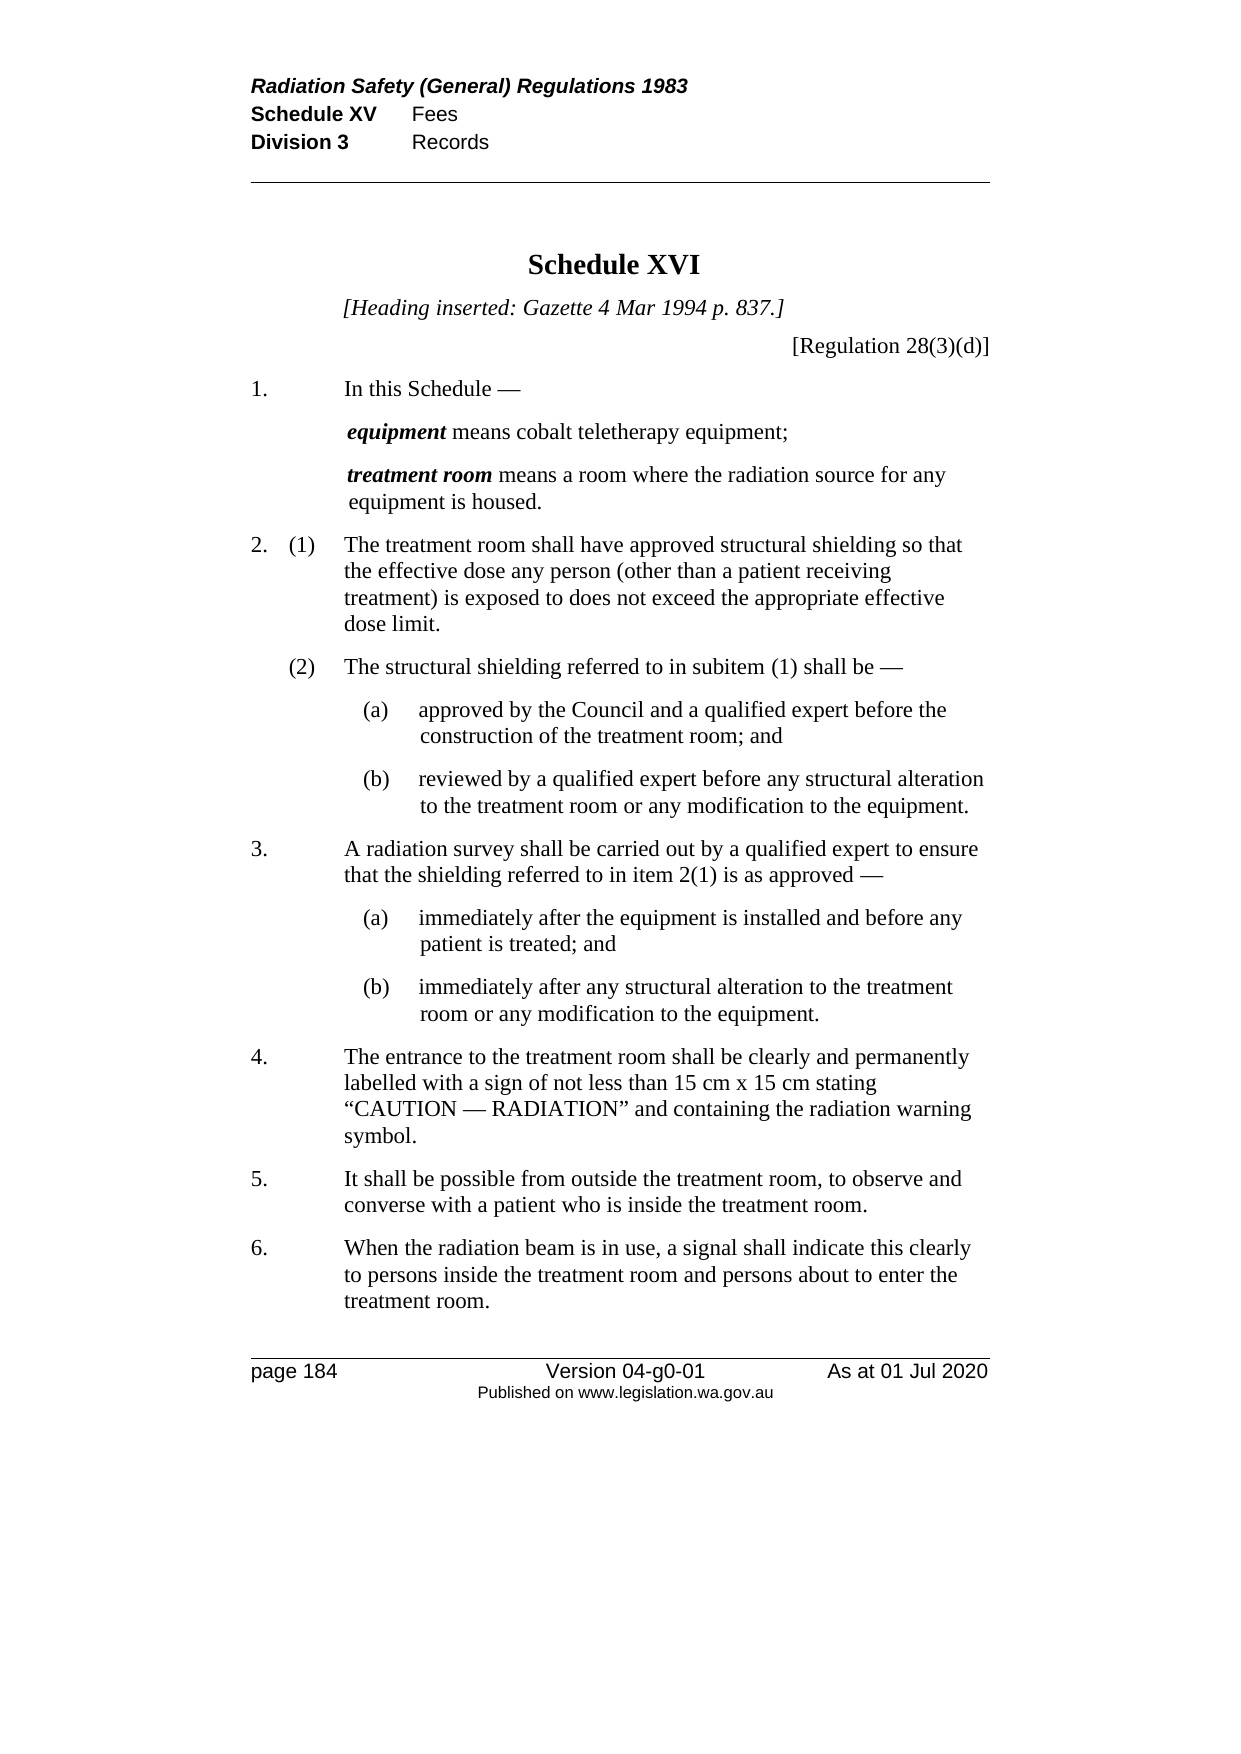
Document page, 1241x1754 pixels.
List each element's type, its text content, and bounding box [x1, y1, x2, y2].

text 4. The entrance to the treatment room shall be clearly and permanently labelled with a sign of not less than 15 cm x 15 cm stating “CAUTION — RADIATION” and containing the radiation warning symbol. [251, 1043, 990, 1148]
text treatment room means a room where the radiation source for any equipment is housed. [251, 461, 990, 514]
text (a) approved by the Council and a qualified expert before the construction of the treatment room; and [251, 696, 990, 749]
text 3. A radiation survey shall be carried out by a qualified expert to ensure that the shielding referred to in item 2(1) is as approved — [251, 835, 990, 887]
subtitle Schedule XVI [251, 247, 990, 281]
text (2) The structural shielding referred to in subitem (1) shall be — [251, 653, 990, 679]
text (b) immediately after any structural alteration to the treatment room or any modification to the equipment. [251, 973, 990, 1026]
text 2. (1) The treatment room shall have approved structural shielding so that the effective dose any person (other than a patient receiving treatment) is exposed to does not exceed the appropriate effective dose limit. [251, 531, 990, 636]
text [Regulation 28(3)(d)] [251, 332, 990, 359]
text 6. When the radiation beam is in use, a signal shall indicate this clearly to persons inside the treatment room and persons about to enter the treatment room. [251, 1234, 990, 1313]
subtitle [Heading inserted: Gazette 4 Mar 1994 p. 837.] [251, 293, 990, 320]
text equipment means cobalt teletherapy equipment; [251, 418, 990, 445]
text (b) reviewed by a qualified expert before any structural alteration to the treatment room or any modification to the equipment. [251, 765, 990, 818]
text 5. It shall be possible from outside the treatment room, to observe and converse with a patient who is inside the treatment room. [251, 1165, 990, 1218]
text (a) immediately after the equipment is installed and before any patient is treated; and [251, 904, 990, 957]
text 1. In this Schedule — [251, 375, 990, 402]
